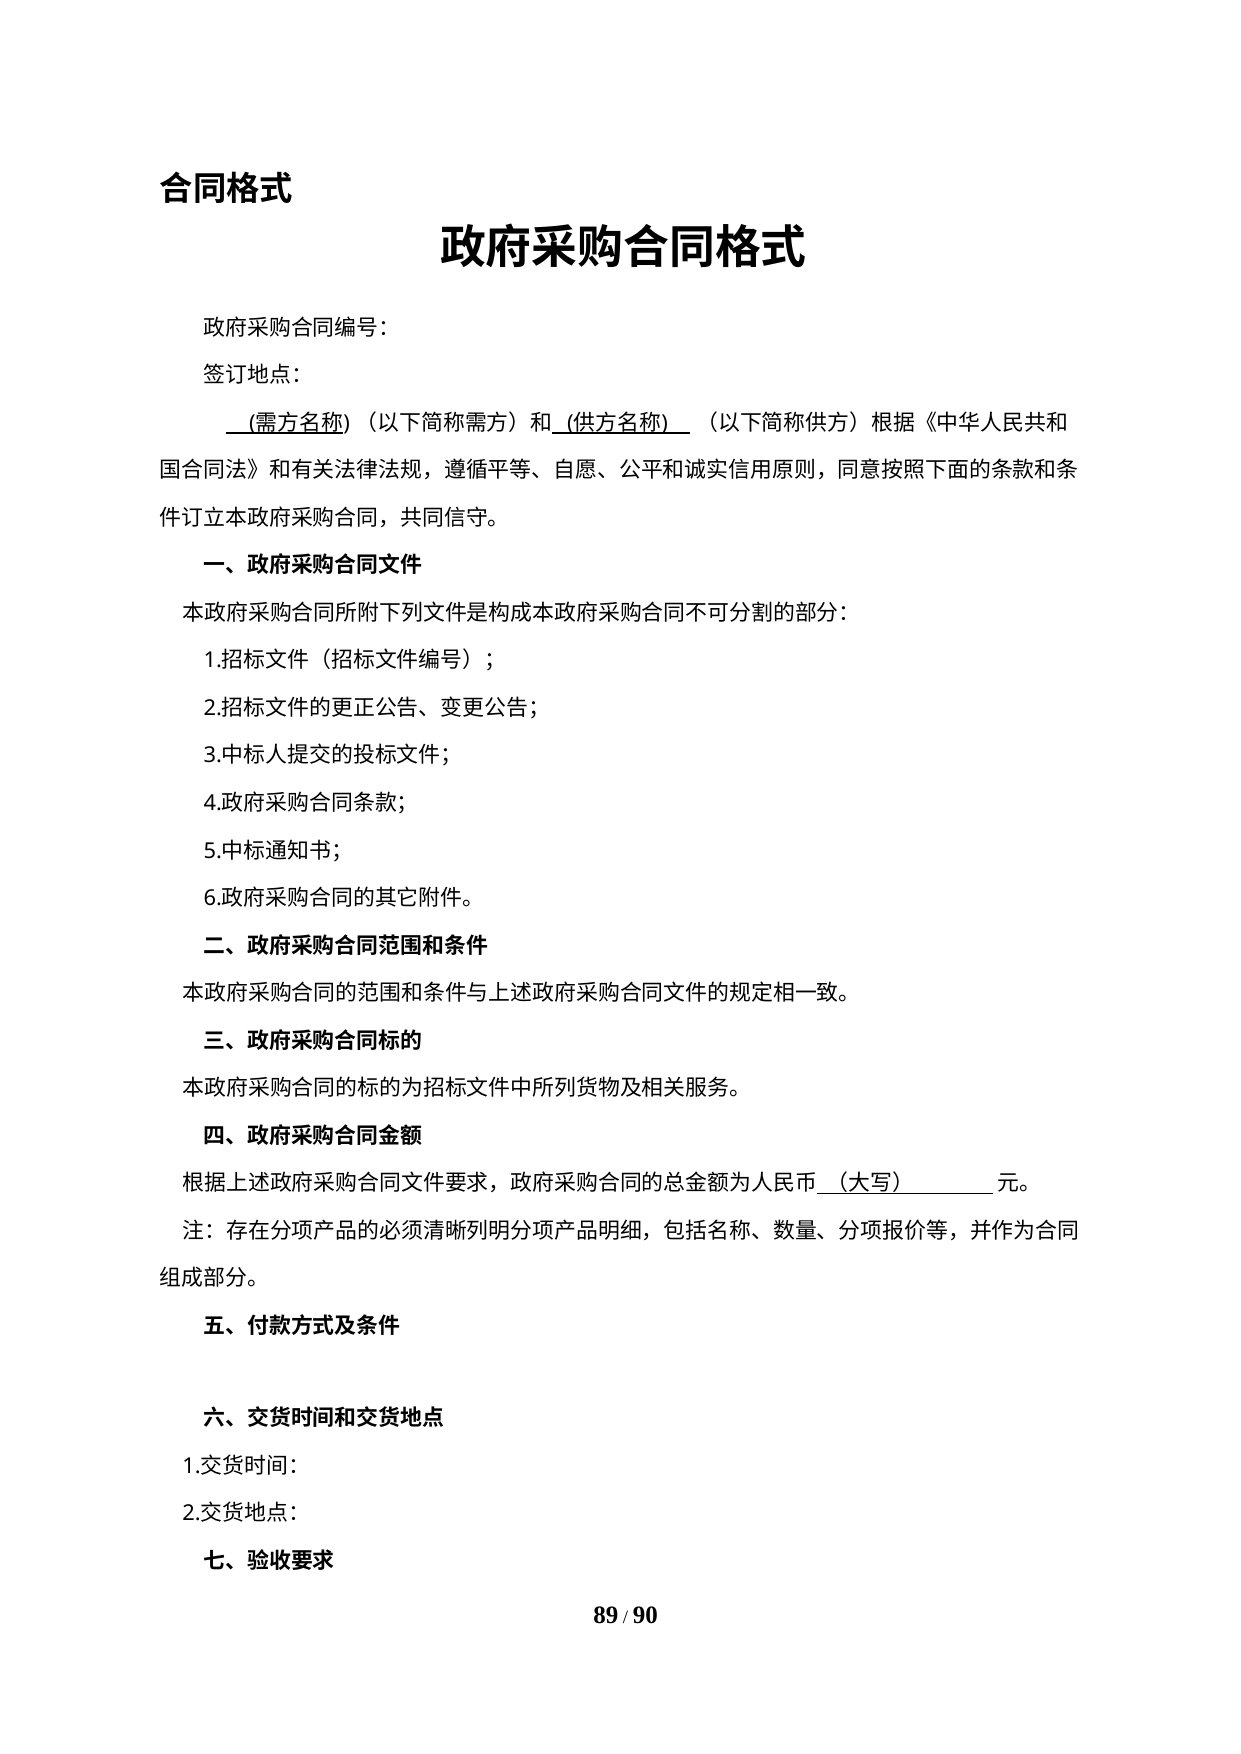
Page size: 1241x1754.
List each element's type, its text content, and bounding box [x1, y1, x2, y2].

text 政府采购合同编号： [159, 310, 1087, 341]
text 1.招标文件（招标文件编号）； [159, 642, 1087, 674]
text 六、交货时间和交货地点 [159, 1400, 1087, 1432]
text 2.交货地点： [159, 1495, 1087, 1527]
subtitle 合同格式 [159, 162, 1087, 210]
text 本政府采购合同的标的为招标文件中所列货物及相关服务。 [159, 1070, 1087, 1102]
text 5.中标通知书； [159, 833, 1087, 864]
text 五、付款方式及条件 [159, 1308, 1087, 1339]
text 注：存在分项产品的必须清晰列明分项产品明细，包括名称、数量、分项报价等，并作为合同组成部分。 [159, 1213, 1087, 1292]
text 四、政府采购合同金额 [159, 1118, 1087, 1149]
text 三、政府采购合同标的 [159, 1023, 1087, 1054]
text 二、政府采购合同范围和条件 [159, 928, 1087, 959]
text 七、验收要求 [159, 1543, 1087, 1574]
text 本政府采购合同的范围和条件与上述政府采购合同文件的规定相一致。 [159, 975, 1087, 1007]
text 根据上述政府采购合同文件要求，政府采购合同的总金额为人民币 （大写） 元。 [159, 1165, 1087, 1197]
text 签订地点： [159, 357, 1087, 389]
text 本政府采购合同所附下列文件是构成本政府采购合同不可分割的部分： [159, 595, 1087, 626]
text 4.政府采购合同条款； [159, 785, 1087, 817]
text 2.招标文件的更正公告、变更公告； [159, 690, 1087, 722]
text 6.政府采购合同的其它附件。 [159, 880, 1087, 912]
text 政府采购合同格式 [159, 210, 1087, 277]
text (需方名称) （以下简称需方）和 (供方名称) （以下简称供方）根据《中华人民共和国合同法》和有关法律法规，遵循平等、自愿、公平和诚实信用原则，同意按照下面的条款和条件订立本政府采购合同，共同信守。 [159, 405, 1087, 531]
text 1.交货时间： [159, 1448, 1087, 1479]
text 一、政府采购合同文件 [159, 547, 1087, 579]
text 3.中标人提交的投标文件； [159, 737, 1087, 769]
